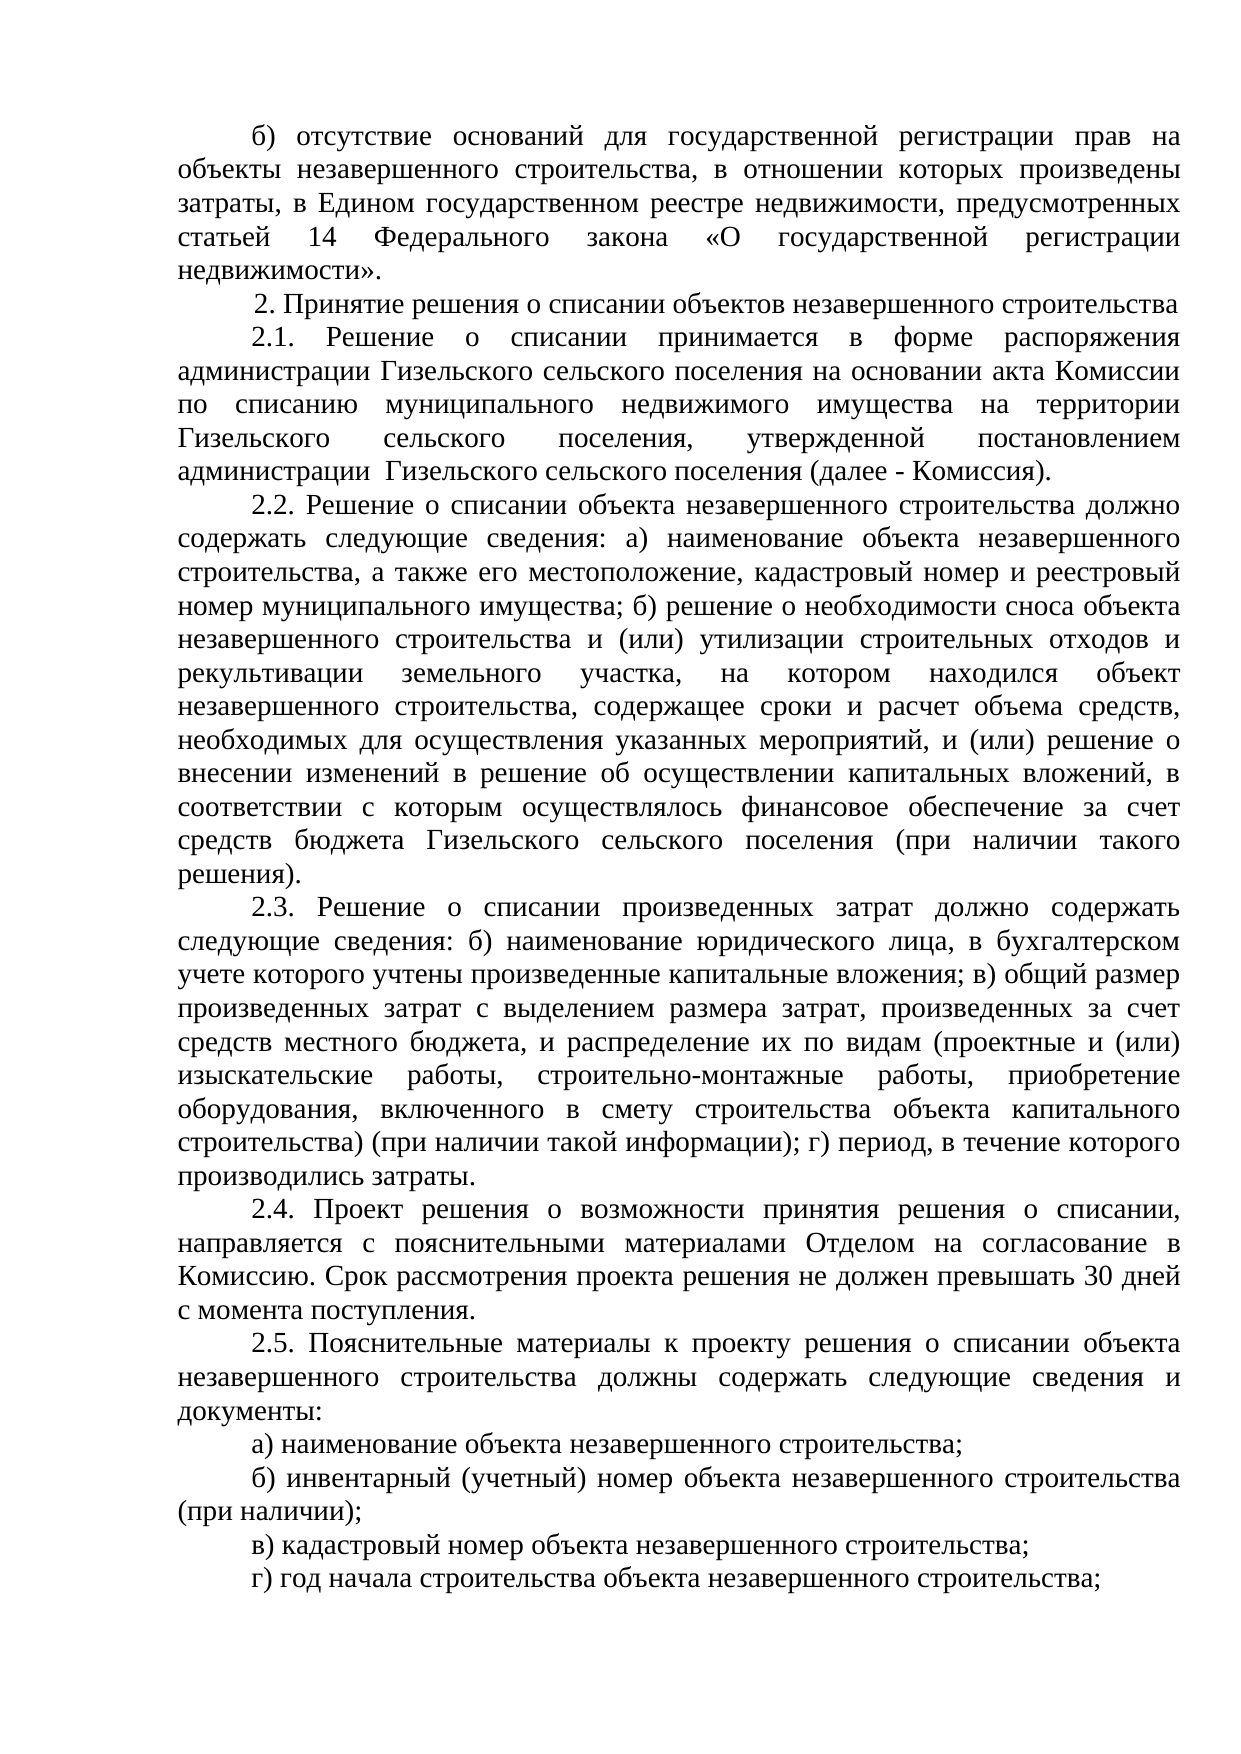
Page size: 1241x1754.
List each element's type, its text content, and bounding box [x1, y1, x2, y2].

text г) год начала строительства объекта незавершенного строительства; [177, 1560, 1181, 1594]
text а) наименование объекта незавершенного строительства; [177, 1426, 1181, 1460]
text б) инвентарный (учетный) номер объекта незавершенного строительства (при наличии); [177, 1460, 1181, 1527]
text б) отсутствие оснований для государственной регистрации прав на объекты незавершенного строительства, в отношении которых произведены затраты, в Едином государственном реестре недвижимости, предусмотренных статьей 14 Федерального закона «О государственной регистрации недвижимости». [177, 118, 1181, 286]
text 2.4. Проект решения о возможности принятия решения о списании, направляется с пояснительными материалами Отделом на согласование в Комиссию. Срок рассмотрения проекта решения не должен превышать 30 дней с момента поступления. [177, 1191, 1181, 1326]
text 2.3. Решение о списании произведенных затрат должно содержать следующие сведения: б) наименование юридического лица, в бухгалтерском учете которого учтены произведенные капитальные вложения; в) общий размер произведенных затрат с выделением размера затрат, произведенных за счет средств местного бюджета, и распределение их по видам (проектные и (или) изыскательские работы, строительно-монтажные работы, приобретение оборудования, включенного в смету строительства объекта капитального строительства) (при наличии такой информации); г) период, в течение которого производились затраты. [177, 889, 1181, 1191]
text 2.1. Решение о списании принимается в форме распоряжения администрации Гизельского сельского поселения на основании акта Комиссии по списанию муниципального недвижимого имущества на территории Гизельского сельского поселения, утвержденной постановлением администрации Гизельского сельского поселения (далее - Комиссия). [177, 319, 1181, 487]
text 2.5. Пояснительные материалы к проекту решения о списании объекта незавершенного строительства должны содержать следующие сведения и документы: [177, 1326, 1181, 1426]
text 2.2. Решение о списании объекта незавершенного строительства должно содержать следующие сведения: а) наименование объекта незавершенного строительства, а также его местоположение, кадастровый номер и реестровый номер муниципального имущества; б) решение о необходимости сноса объекта незавершенного строительства и (или) утилизации строительных отходов и рекультивации земельного участка, на котором находился объект незавершенного строительства, содержащее сроки и расчет объема средств, необходимых для осуществления указанных мероприятий, и (или) решение о внесении изменений в решение об осуществлении капитальных вложений, в соответствии с которым осуществлялось финансовое обеспечение за счет средств бюджета Гизельского сельского поселения (при наличии такого решения). [177, 487, 1181, 889]
text 2. Принятие решения о списании объектов незавершенного строительства [177, 286, 1181, 319]
text в) кадастровый номер объекта незавершенного строительства; [177, 1527, 1181, 1560]
